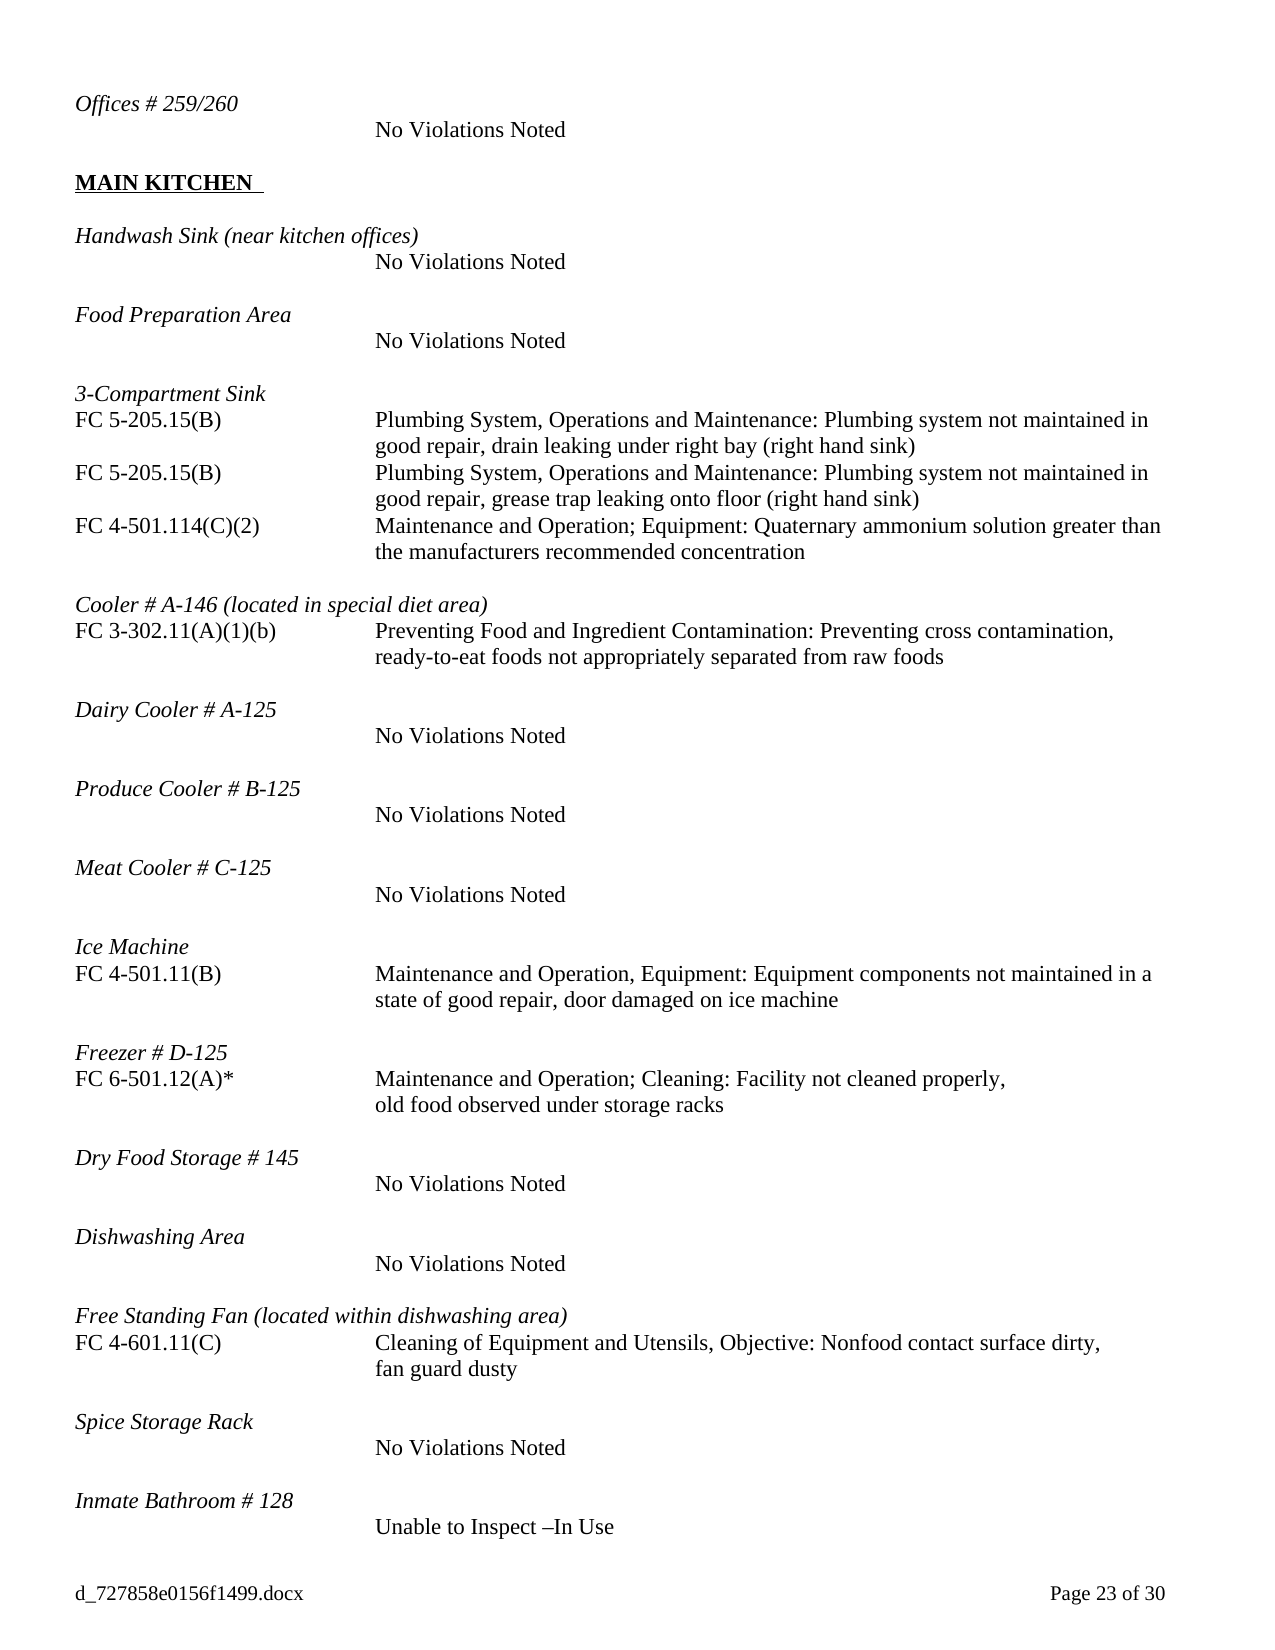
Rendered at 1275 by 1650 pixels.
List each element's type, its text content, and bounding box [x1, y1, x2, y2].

text No Violations Noted [75, 327, 1200, 353]
text FC 4-601.11(c) Cleaning of Equipment and Utensils, Objective: Nonfood contact surface dirty, [75, 1329, 1200, 1355]
text Cooler # A-146 (located in special diet area) [75, 591, 1200, 617]
text No Violations Noted [75, 1434, 1200, 1460]
text Food Preparation Area [75, 301, 1200, 327]
text Dairy Cooler # A-125 [75, 696, 1200, 722]
text Meat Cooler # C-125 [75, 854, 1200, 881]
text MAIN KITCHEN [75, 169, 1200, 195]
text old food observed under storage racks [75, 1091, 1200, 1118]
text No Violations Noted [75, 116, 1200, 143]
text No Violations Noted [75, 802, 1200, 828]
text No Violations Noted [75, 881, 1200, 907]
text FC 4-501.114(C)(2) Maintenance and Operation; Equipment: Quaternary ammonium solution greater than the manufacturers recommended concentration [75, 512, 1200, 564]
text Inmate Bathroom # 128 [75, 1487, 1200, 1513]
text 3-Compartment Sink [75, 380, 1200, 406]
text ready-to-eat foods not appropriately separated from raw foods [75, 643, 1200, 670]
text Handwash Sink (near kitchen offices) [75, 222, 1200, 248]
text No Violations Noted [75, 1249, 1200, 1276]
text FC 5-205.15(B) Plumbing System, Operations and Maintenance: Plumbing system not maintained in good repair, grease trap leaking onto floor (right hand sink) [75, 459, 1200, 512]
text Unable to Inspect –In Use [300, 1513, 1200, 1539]
text Dry Food Storage # 145 [75, 1144, 1200, 1171]
text FC 5-205.15(B) Plumbing System, Operations and Maintenance: Plumbing system not maintained in good repair, drain leaking under right bay (right hand sink) [75, 406, 1200, 459]
text fan guard dusty [375, 1355, 1200, 1381]
text Free Standing Fan (located within dishwashing area) [75, 1302, 1200, 1329]
text Spice Storage Rack [75, 1408, 1200, 1434]
text FC 6-501.12(A)* Maintenance and Operation; Cleaning: Facility not cleaned properly, [75, 1065, 1200, 1091]
text Offices # 259/260 [75, 90, 1200, 116]
text Freezer # D-125 [75, 1039, 1200, 1065]
text FC 3-302.11(A)(1)(b) Preventing Food and Ingredient Contamination: Preventing cross contamination, [75, 617, 1200, 643]
text Produce Cooler # B-125 [75, 775, 1200, 802]
text No Violations Noted [75, 1171, 1200, 1197]
text Dishwashing Area [75, 1223, 1200, 1249]
text Ice Machine [75, 933, 1200, 960]
text No Violations Noted [75, 248, 1200, 274]
text No Violations Noted [75, 722, 1200, 749]
text FC 4-501.11(B) Maintenance and Operation, Equipment: Equipment components not maintained in a state of good repair, door damaged on ice machine [75, 960, 1200, 1012]
